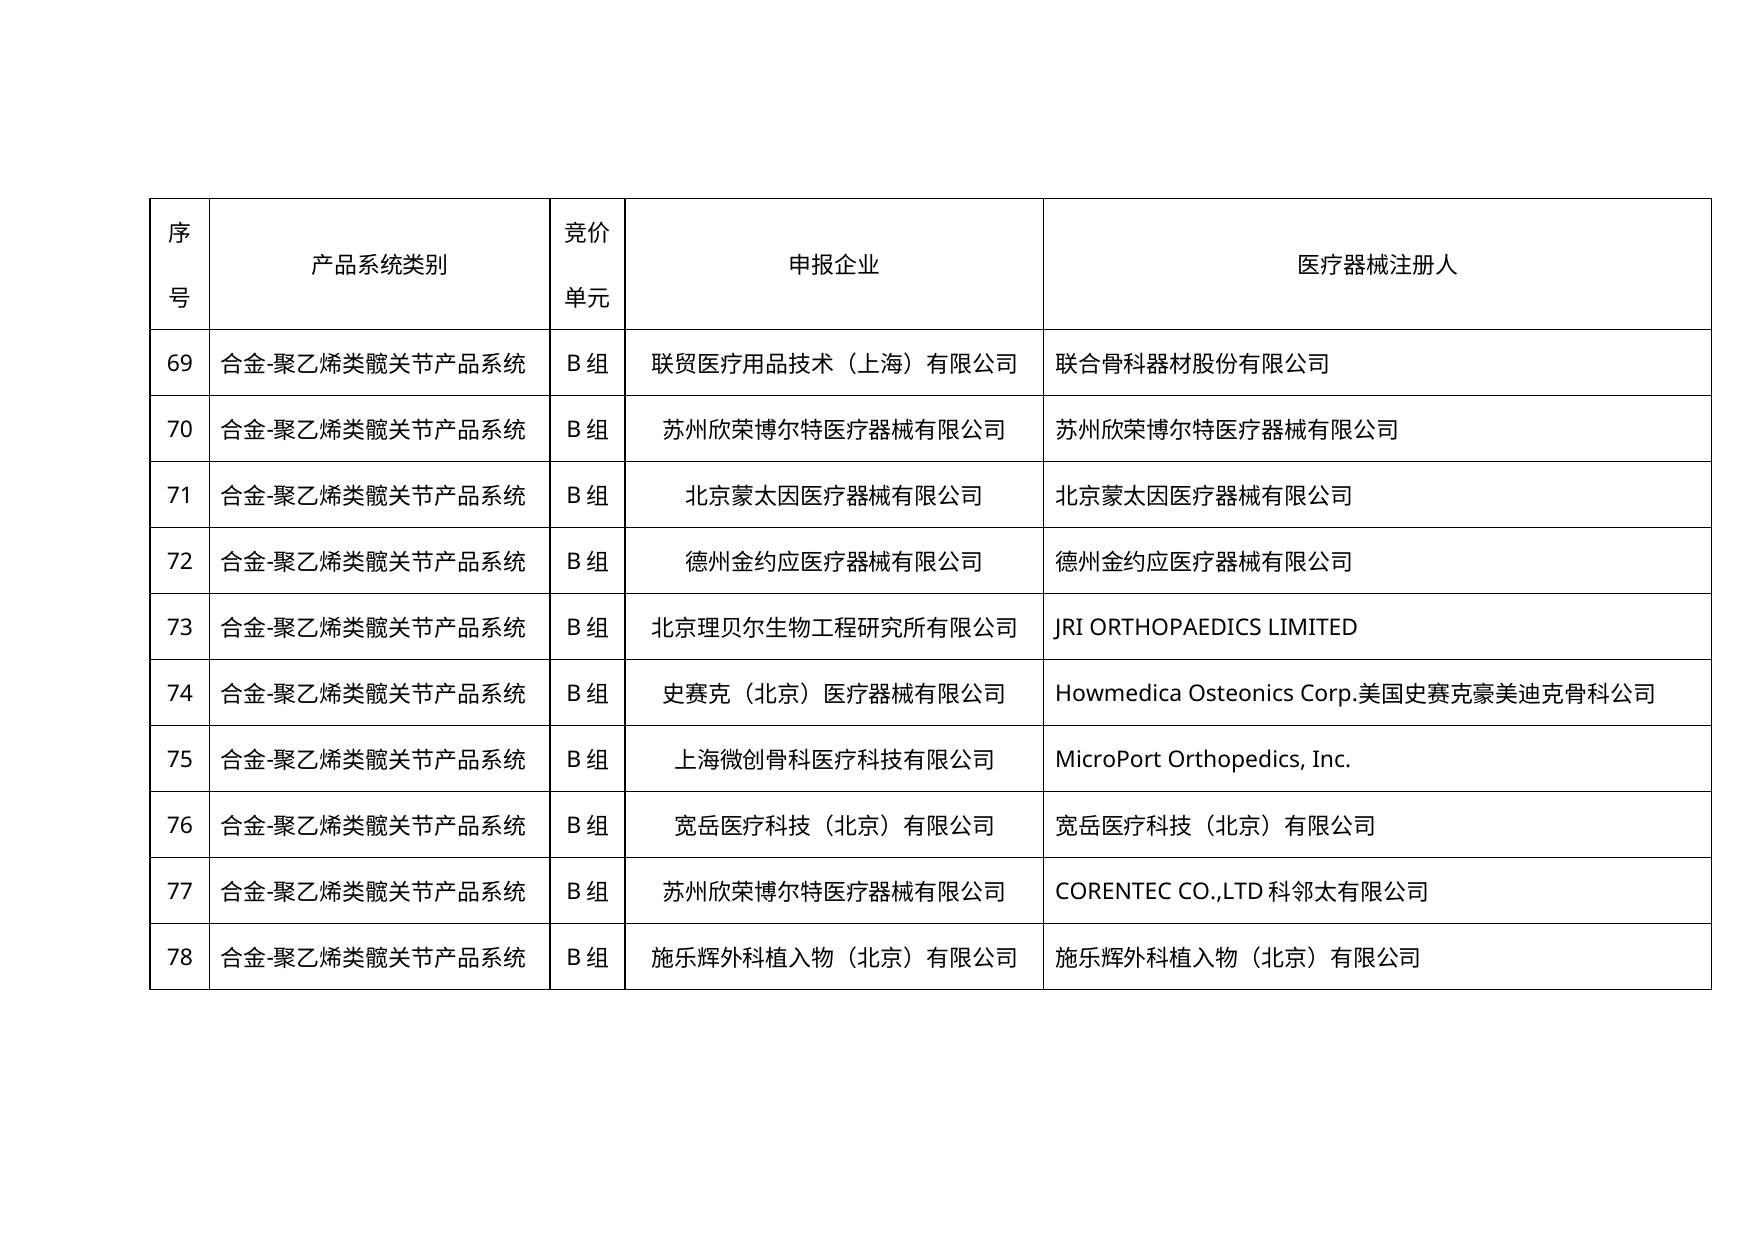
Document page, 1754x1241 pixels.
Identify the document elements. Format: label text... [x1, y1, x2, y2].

table_cell CORENTEC CO.,LTD科邻太有限公司 [1044, 858, 1711, 923]
table_cell 宽岳医疗科技（北京）有限公司 [1044, 792, 1711, 857]
table_cell B组 [551, 858, 624, 923]
table_header 竞价单元 [551, 199, 624, 329]
table_cell 苏州欣荣博尔特医疗器械有限公司 [626, 396, 1043, 461]
table_cell 史赛克（北京）医疗器械有限公司 [626, 660, 1043, 725]
table_cell 72 [151, 528, 209, 593]
table_cell 德州金约应医疗器械有限公司 [1044, 528, 1711, 593]
table_cell B组 [551, 330, 624, 395]
table_cell 76 [151, 792, 209, 857]
table_cell B组 [551, 660, 624, 725]
table_cell 合金-聚乙烯类髋关节产品系统 [210, 924, 549, 989]
table_cell 69 [151, 330, 209, 395]
table_cell B组 [551, 462, 624, 527]
table_cell B组 [551, 594, 624, 659]
table_cell 联贸医疗用品技术（上海）有限公司 [626, 330, 1043, 395]
table_cell MicroPort Orthopedics, Inc. [1044, 726, 1711, 791]
table_cell 71 [151, 462, 209, 527]
table_cell B组 [551, 726, 624, 791]
table_cell 合金-聚乙烯类髋关节产品系统 [210, 528, 549, 593]
table_cell 合金-聚乙烯类髋关节产品系统 [210, 396, 549, 461]
table_cell 78 [151, 924, 209, 989]
table_header 申报企业 [626, 199, 1043, 329]
table_cell 73 [151, 594, 209, 659]
table_header 产品系统类别 [210, 199, 549, 329]
table_cell 苏州欣荣博尔特医疗器械有限公司 [1044, 396, 1711, 461]
table_cell 合金-聚乙烯类髋关节产品系统 [210, 660, 549, 725]
table_cell 联合骨科器材股份有限公司 [1044, 330, 1711, 395]
table_cell 施乐辉外科植入物（北京）有限公司 [1044, 924, 1711, 989]
table_cell 合金-聚乙烯类髋关节产品系统 [210, 594, 549, 659]
table_cell 合金-聚乙烯类髋关节产品系统 [210, 726, 549, 791]
table_cell 74 [151, 660, 209, 725]
table_cell B组 [551, 396, 624, 461]
table_cell Howmedica Osteonics Corp.美国史赛克豪美迪克骨科公司 [1044, 660, 1711, 725]
table_cell B组 [551, 528, 624, 593]
table_cell B组 [551, 924, 624, 989]
table_cell 宽岳医疗科技（北京）有限公司 [626, 792, 1043, 857]
table_cell 上海微创骨科医疗科技有限公司 [626, 726, 1043, 791]
table_cell 施乐辉外科植入物（北京）有限公司 [626, 924, 1043, 989]
table_cell 合金-聚乙烯类髋关节产品系统 [210, 462, 549, 527]
table_cell 德州金约应医疗器械有限公司 [626, 528, 1043, 593]
table_cell 70 [151, 396, 209, 461]
table_cell 合金-聚乙烯类髋关节产品系统 [210, 858, 549, 923]
table_cell 北京蒙太因医疗器械有限公司 [626, 462, 1043, 527]
table_header 医疗器械注册人 [1044, 199, 1711, 329]
table_cell B组 [551, 792, 624, 857]
table_cell 77 [151, 858, 209, 923]
table_cell JRI ORTHOPAEDICS LIMITED [1044, 594, 1711, 659]
table_cell 北京理贝尔生物工程研究所有限公司 [626, 594, 1043, 659]
table_cell 75 [151, 726, 209, 791]
table_cell 北京蒙太因医疗器械有限公司 [1044, 462, 1711, 527]
table_cell 合金-聚乙烯类髋关节产品系统 [210, 792, 549, 857]
table_header 序号 [151, 199, 209, 329]
table_cell 合金-聚乙烯类髋关节产品系统 [210, 330, 549, 395]
table_cell 苏州欣荣博尔特医疗器械有限公司 [626, 858, 1043, 923]
